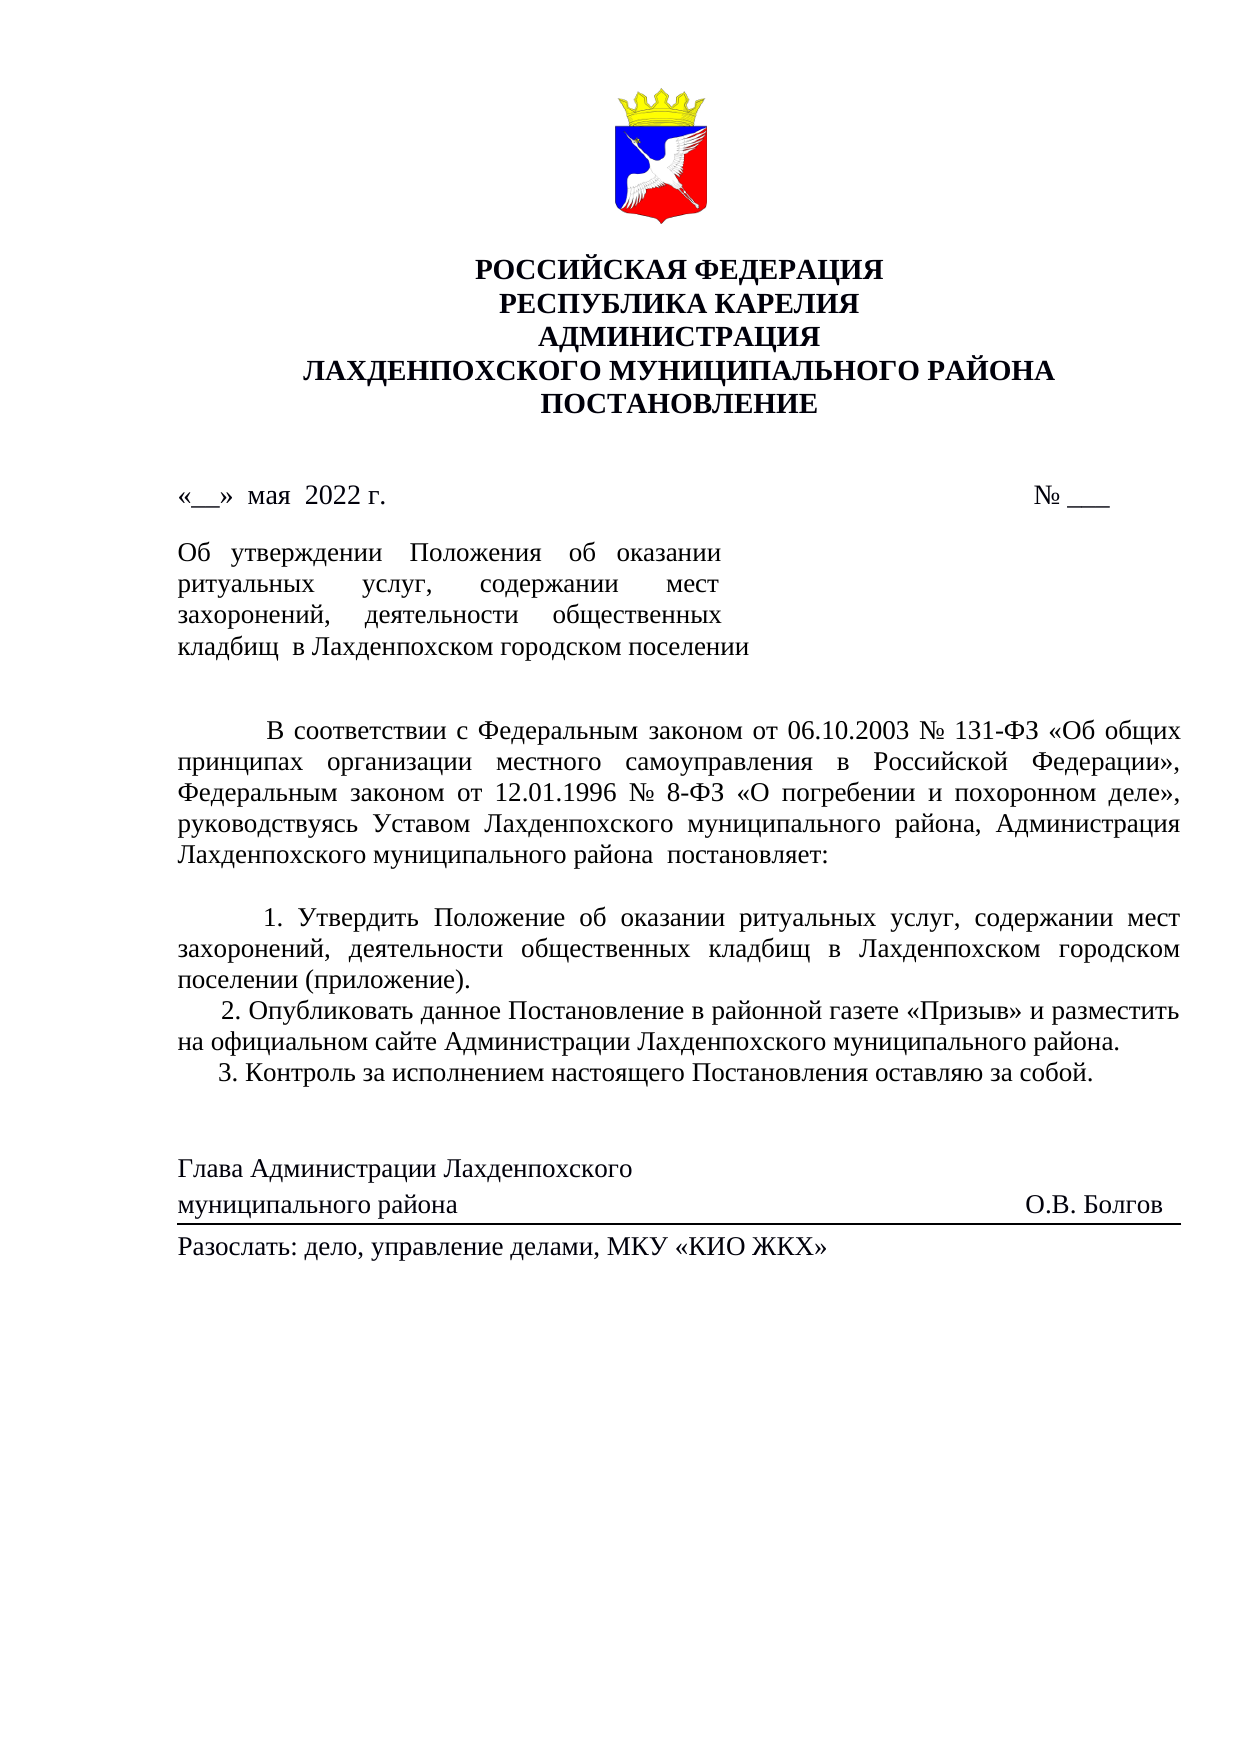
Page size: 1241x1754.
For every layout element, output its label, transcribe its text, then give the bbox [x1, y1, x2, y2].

text РОССИЙСКАЯ ФЕДЕРАЦИЯ [177, 252, 1181, 286]
text кладбищ в Лахденпохском городском поселении [177, 630, 1179, 661]
text 2. Опубликовать данное Постановление в районной газете «Призыв» и разместить на официальном сайте Администрации Лахденпохского муниципального района. [177, 994, 1181, 1056]
text Об утверждении Положения об оказании [177, 536, 1179, 567]
text ритуальных услуг, содержании мест [177, 567, 1179, 598]
text 3. Контроль за исполнением настоящего Постановления оставляю за собой. [177, 1056, 1181, 1088]
text РЕСПУБЛИКА КАРЕЛИЯ [177, 286, 1181, 319]
text Глава Администрации Лахденпохского [177, 1152, 1181, 1183]
text захоронений, деятельности общественных [177, 598, 1179, 630]
text 1. Утвердить Положение об оказании ритуальных услуг, содержании мест захоронений, деятельности общественных кладбищ в Лахденпохском городском поселении (приложение). [177, 901, 1181, 994]
text АДМИНИСТРАЦИЯ [177, 319, 1181, 353]
text ЛАХДЕНПОХСКОГО МУНИЦИПАЛЬНОГО РАЙОНА [177, 353, 1181, 387]
text «__» мая 2022 г. № ___ [177, 478, 1181, 511]
text ПОСТАНОВЛЕНИЕ [177, 387, 1181, 420]
text Разослать: дело, управление делами, МКУ «КИО ЖКХ» [177, 1230, 1181, 1261]
text муниципального района О.В. Болгов [177, 1188, 1181, 1223]
text В соответствии с Федеральным законом от 06.10.2003 № 131-ФЗ «Об общих принципах организации местного самоуправления в Российской Федерации», Федеральным законом от 12.01.1996 № 8-ФЗ «О погребении и похоронном деле», руководствуясь Уставом Лахденпохского муниципального района, Администрация Лахденпохского муниципального района постановляет: [177, 714, 1181, 869]
